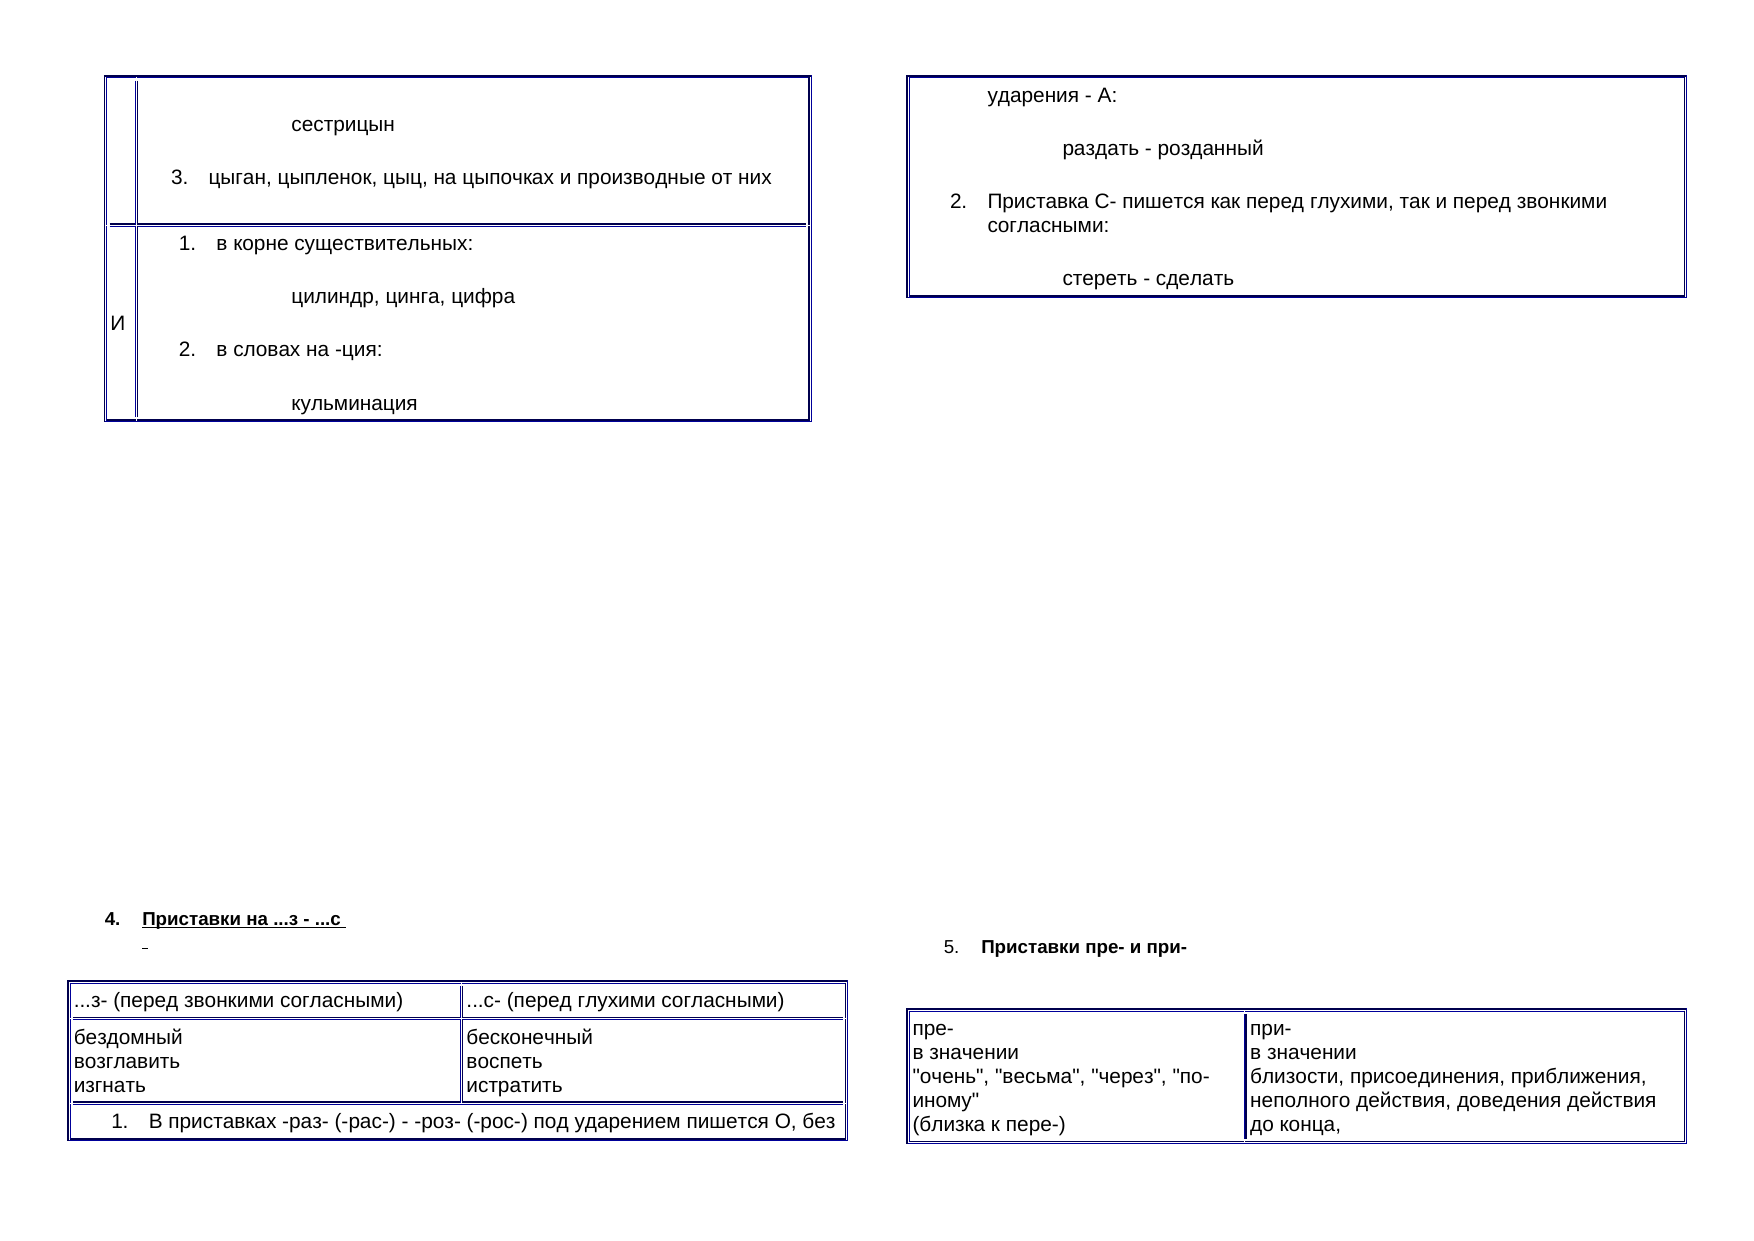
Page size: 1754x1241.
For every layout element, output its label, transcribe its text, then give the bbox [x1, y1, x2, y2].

table_header ...с- (перед глухими согласными) [462, 984, 845, 1017]
table_header окончания слов: пловцы, птицы, смуглолицый суффикс -ын-: сестрицын цыган, цыпленок, цыц, на цыпочках и производные от них [136, 78, 808, 223]
table_cell И [107, 223, 136, 419]
table_cell в корне существительных: цилиндр, цинга, цифра в словах на -ция: кульминация [136, 223, 809, 419]
table_header пре- в значении "очень", "весьма", "через", "по-иному" (близка к пере-) [910, 1010, 1245, 1141]
table_cell бездомный возглавить изгнать [69, 1017, 462, 1101]
table_cell В приставках -раз- (-рас-) - -роз- (-рос-) под ударением пишется О, без ударения - А: раздать - розданный Приставка С- пишется как перед глухими, так и перед звонкими согласными: стереть - сделать [71, 1101, 845, 1138]
list Приставки пре- и при- [943, 936, 1679, 979]
table_header ...з- (перед звонкими согласными) [71, 984, 462, 1017]
table_cell бесконечный воспеть истратить [462, 1017, 846, 1101]
table_header Ы [107, 78, 136, 223]
table_header при- в значении близости, присоединения, приближения, неполного действия, доведения действия до конца, сопутствующего действия [1245, 1012, 1684, 1141]
table_cell В приставках -раз- (-рас-) - -роз- (-рос-) под ударением пишется О, без ударения - А: раздать - розданный Приставка С- пишется как перед глухими, так и перед звонкими согласными: стереть - сделать [910, 78, 1684, 295]
list Приставки на ...з - ...с [104, 908, 840, 951]
